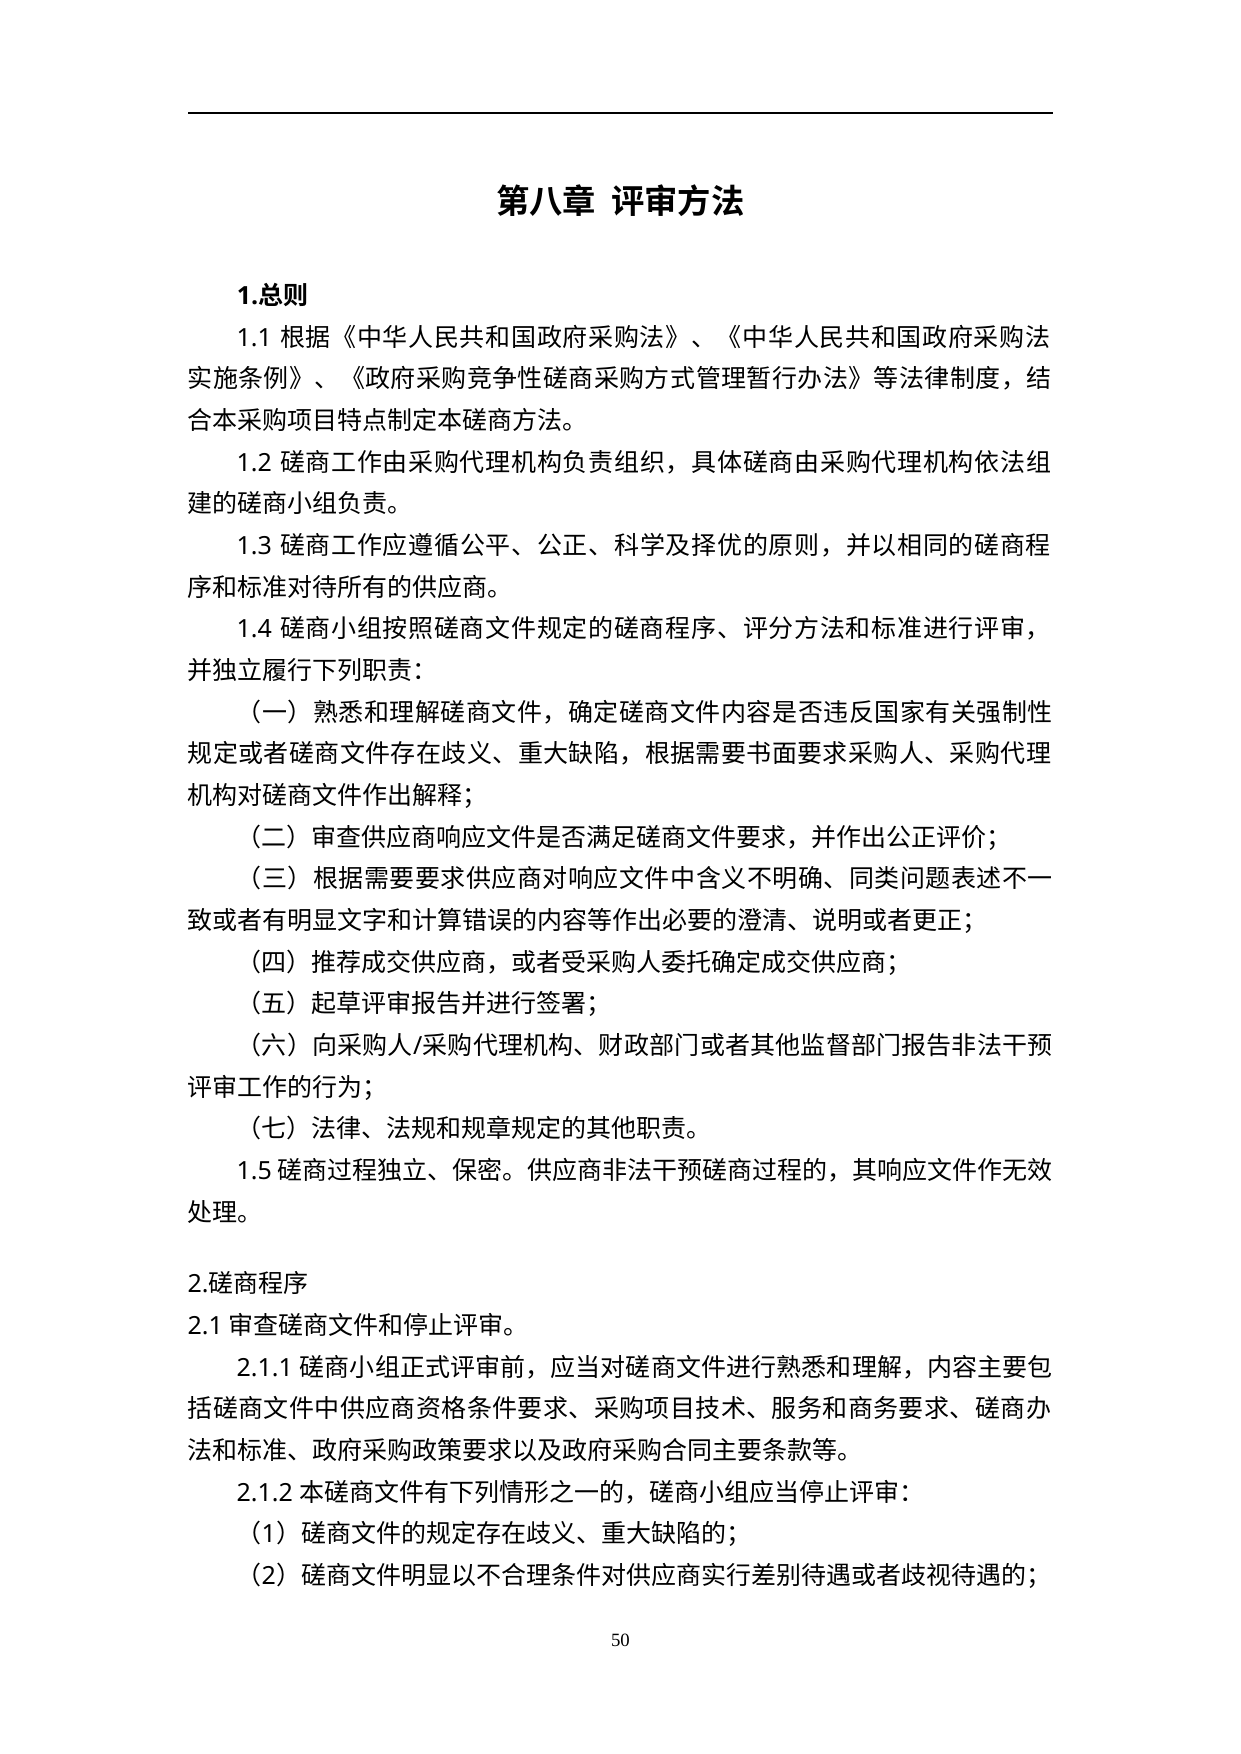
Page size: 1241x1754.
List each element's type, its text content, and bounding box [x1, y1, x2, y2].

text 1.1 根据《中华人民共和国政府采购法》、《中华人民共和国政府采购法实施条例》、《政府采购竞争性磋商采购方式管理暂行办法》等法律制度，结合本采购项目特点制定本磋商方法。 [187, 313, 1053, 438]
text （1）磋商文件的规定存在歧义、重大缺陷的； [187, 1509, 1053, 1551]
text （四）推荐成交供应商，或者受采购人委托确定成交供应商； [187, 938, 1053, 979]
text （五）起草评审报告并进行签署； [187, 979, 1053, 1021]
text （一）熟悉和理解磋商文件，确定磋商文件内容是否违反国家有关强制性规定或者磋商文件存在歧义、重大缺陷，根据需要书面要求采购人、采购代理机构对磋商文件作出解释； [187, 688, 1053, 813]
text 1.4 磋商小组按照磋商文件规定的磋商程序、评分方法和标准进行评审，并独立履行下列职责： [187, 604, 1053, 688]
text （2）磋商文件明显以不合理条件对供应商实行差别待遇或者歧视待遇的； [187, 1551, 1053, 1593]
subtitle 2.磋商程序 [187, 1259, 1053, 1301]
subtitle 2.1审查磋商文件和停止评审。 [187, 1301, 1053, 1343]
text （六）向采购人/采购代理机构、财政部门或者其他监督部门报告非法干预评审工作的行为； [187, 1021, 1053, 1104]
text 1.5磋商过程独立、保密。供应商非法干预磋商过程的，其响应文件作无效处理。 [187, 1146, 1053, 1229]
text （二）审查供应商响应文件是否满足磋商文件要求，并作出公正评价； [187, 813, 1053, 854]
text （三）根据需要要求供应商对响应文件中含义不明确、同类问题表述不一致或者有明显文字和计算错误的内容等作出必要的澄清、说明或者更正； [187, 854, 1053, 938]
subtitle 1.总则 [187, 271, 1053, 313]
text 2.1.2 本磋商文件有下列情形之一的，磋商小组应当停止评审： [187, 1468, 1053, 1509]
text 2.1.1 磋商小组正式评审前，应当对磋商文件进行熟悉和理解，内容主要包括磋商文件中供应商资格条件要求、采购项目技术、服务和商务要求、磋商办法和标准、政府采购政策要求以及政府采购合同主要条款等。 [187, 1343, 1053, 1468]
text 1.2 磋商工作由采购代理机构负责组织，具体磋商由采购代理机构依法组建的磋商小组负责。 [187, 438, 1053, 521]
text 1.3 磋商工作应遵循公平、公正、科学及择优的原则，并以相同的磋商程序和标准对待所有的供应商。 [187, 521, 1053, 604]
title 第八章 评审方法 [187, 175, 1053, 223]
text （七）法律、法规和规章规定的其他职责。 [187, 1104, 1053, 1146]
